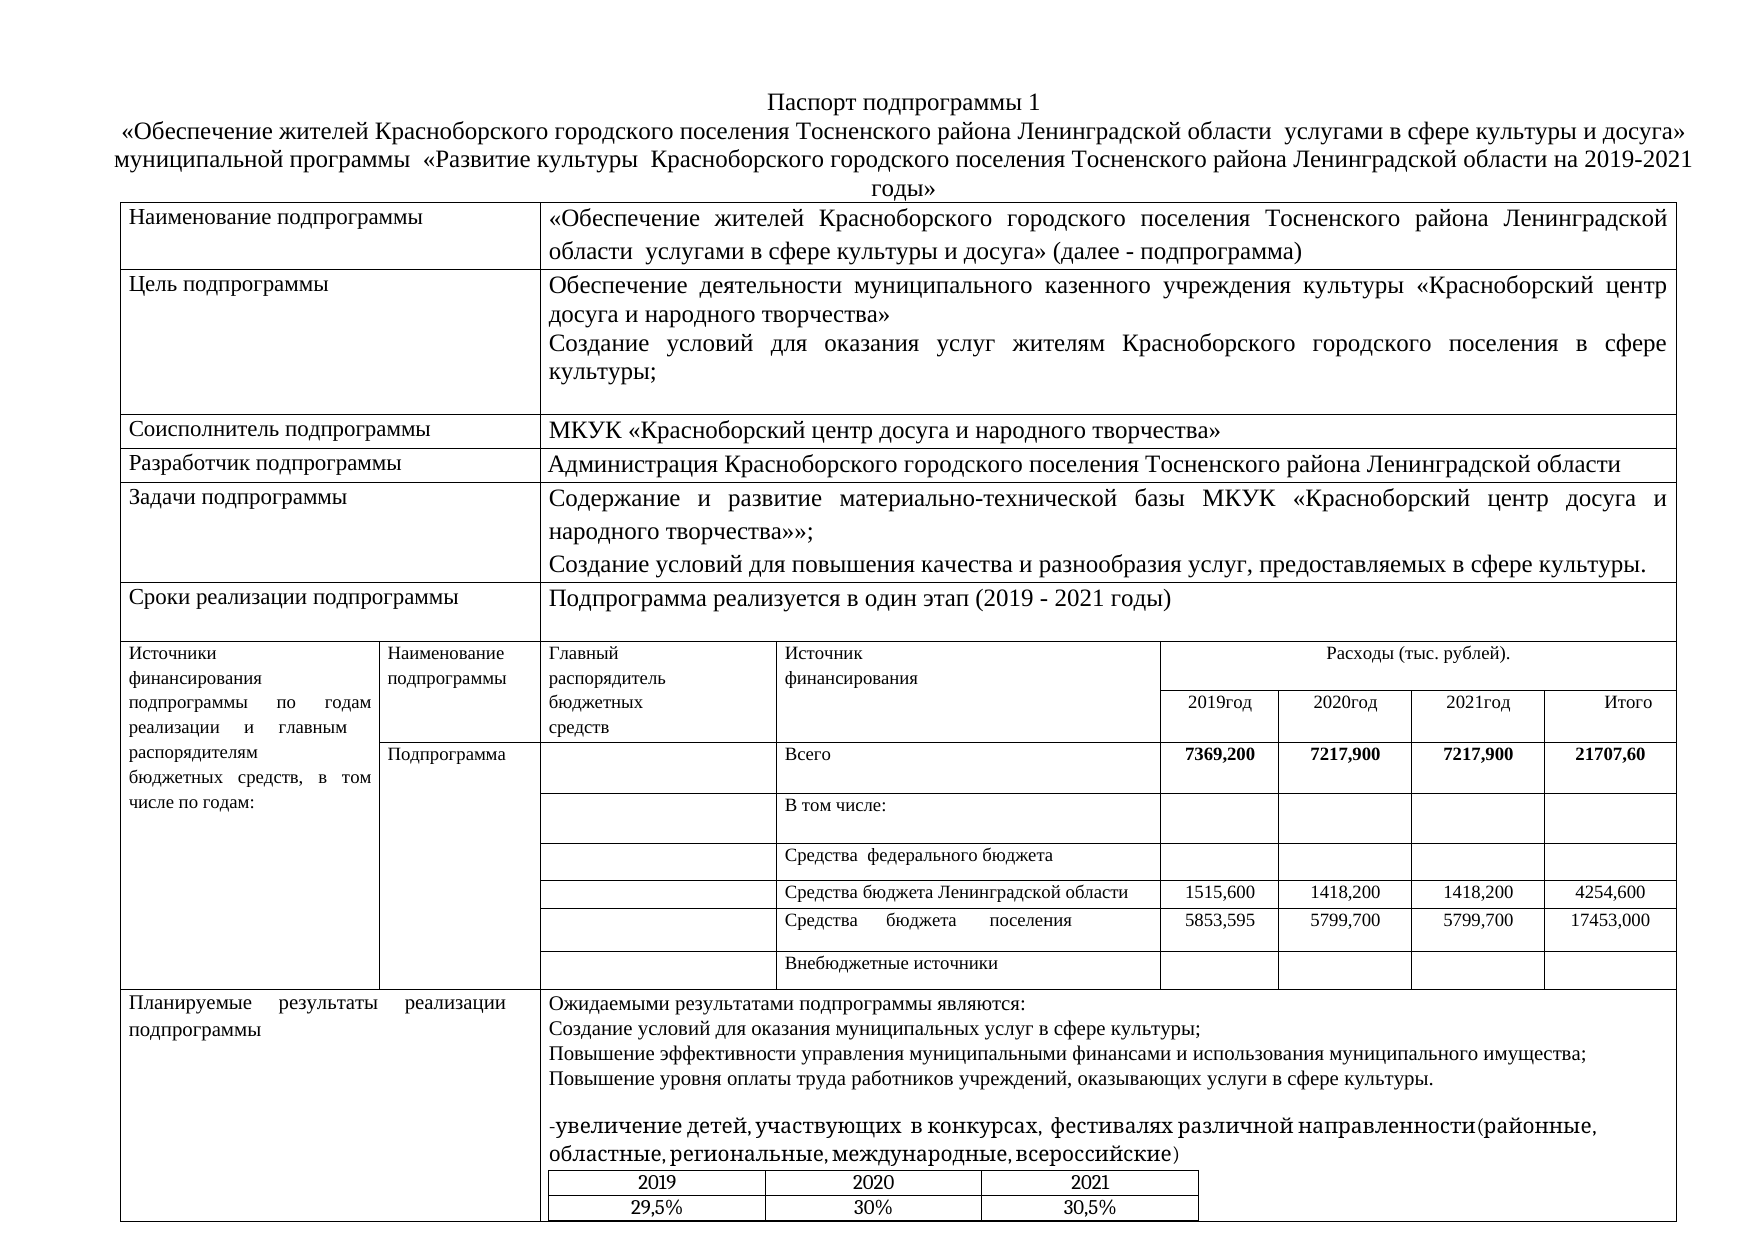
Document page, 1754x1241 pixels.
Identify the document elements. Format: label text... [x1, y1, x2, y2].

table_cell Источники финансирования подпрограммы по годам реализации и главным распорядителям бюджетных средств, в том числе по годам: [121, 642, 379, 989]
table_cell 1418,200 [1412, 881, 1544, 907]
table_cell Наименование подпрограммы [380, 642, 540, 742]
text Паспорт подпрограммы 1 [112, 87, 1695, 116]
table_cell [1279, 844, 1411, 880]
table_cell Соисполнитель подпрограммы [121, 415, 540, 448]
text «Обеспечение жителей Красноборского городского поселения Тосненского района Ленинградской области услугами в сфере культуры и досуга» муниципальной программы «Развитие культуры Красноборского городского поселения Тосненского района Ленинградской области на 2019-2021 годы» [112, 116, 1695, 202]
table_cell [1279, 952, 1411, 989]
table_cell Источник финансирования [777, 642, 1160, 742]
table_cell [1545, 794, 1676, 843]
table_cell [541, 743, 776, 793]
table_cell [541, 909, 776, 951]
table_cell Администрация Красноборского городского поселения Тосненского района Ленинградской области [541, 449, 1676, 482]
table_cell 4254,600 [1545, 881, 1676, 907]
table_cell [1412, 794, 1544, 843]
table_cell 7369,200 [1161, 743, 1278, 793]
table_cell 7217,900 [1412, 743, 1544, 793]
table_cell 5799,700 [1279, 909, 1411, 951]
table_cell [541, 844, 776, 880]
table_cell [541, 952, 776, 989]
table_cell Подпрограмма [380, 743, 540, 989]
table_cell [1412, 844, 1544, 880]
table_cell [1412, 952, 1544, 989]
table_cell Всего [777, 743, 1160, 793]
table_cell 21707,60 [1545, 743, 1676, 793]
table_cell [1545, 952, 1676, 989]
table_cell Подпрограмма реализуется в один этап (2019 - 2021 годы) [541, 583, 1676, 641]
table_cell [1545, 844, 1676, 880]
table_cell Средства федерального бюджета [777, 844, 1160, 880]
table_cell 5799,700 [1412, 909, 1544, 951]
table_cell [1161, 844, 1278, 880]
table_cell [541, 794, 776, 843]
table_cell Средства бюджета поселения [777, 909, 1160, 951]
table_cell Цель подпрограммы [121, 270, 540, 414]
table_cell Задачи подпрограммы [121, 483, 540, 582]
table_cell Расходы (тыс. рублей). [1161, 642, 1676, 690]
table_cell Главный распорядитель бюджетных средств [541, 642, 776, 742]
table_cell 17453,000 [1545, 909, 1676, 951]
table_cell 2019год [1161, 691, 1278, 742]
table_cell 5853,595 [1161, 909, 1278, 951]
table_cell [541, 990, 1676, 1221]
table_cell [1279, 794, 1411, 843]
table_cell 1515,600 [1161, 881, 1278, 907]
table_cell Итого [1545, 691, 1676, 742]
table_header «Обеспечение жителей Красноборского городского поселения Тосненского района Ленинградской области услугами в сфере культуры и досуга» (далее - подпрограмма) [541, 203, 1676, 269]
table_cell Разработчик подпрограммы [121, 449, 540, 482]
table_header Наименование подпрограммы [121, 203, 540, 269]
table_cell 1418,200 [1279, 881, 1411, 907]
table_cell МКУК «Красноборский центр досуга и народного творчества» [541, 415, 1676, 448]
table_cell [121, 990, 540, 1221]
table_cell Сроки реализации подпрограммы [121, 583, 540, 641]
table_cell Обеспечение деятельности муниципального казенного учреждения культуры «Красноборский центр досуга и народного творчества» Создание условий для оказания услуг жителям Красноборского городского поселения в сфере культуры; [541, 270, 1676, 414]
table_cell 2021год [1412, 691, 1544, 742]
table_cell [541, 881, 776, 907]
table_cell [1161, 794, 1278, 843]
table_cell 7217,900 [1279, 743, 1411, 793]
table_cell 2020год [1279, 691, 1411, 742]
table_cell Средства бюджета Ленинградской области [777, 881, 1160, 907]
table_cell В том числе: [777, 794, 1160, 843]
table_cell Внебюджетные источники [777, 952, 1160, 989]
table_cell [1161, 952, 1278, 989]
table_cell Содержание и развитие материально-технической базы МКУК «Красноборский центр досуга и народного творчества»»; Создание условий для повышения качества и разнообразия услуг, предоставляемых в сфере культуры. [541, 483, 1676, 582]
